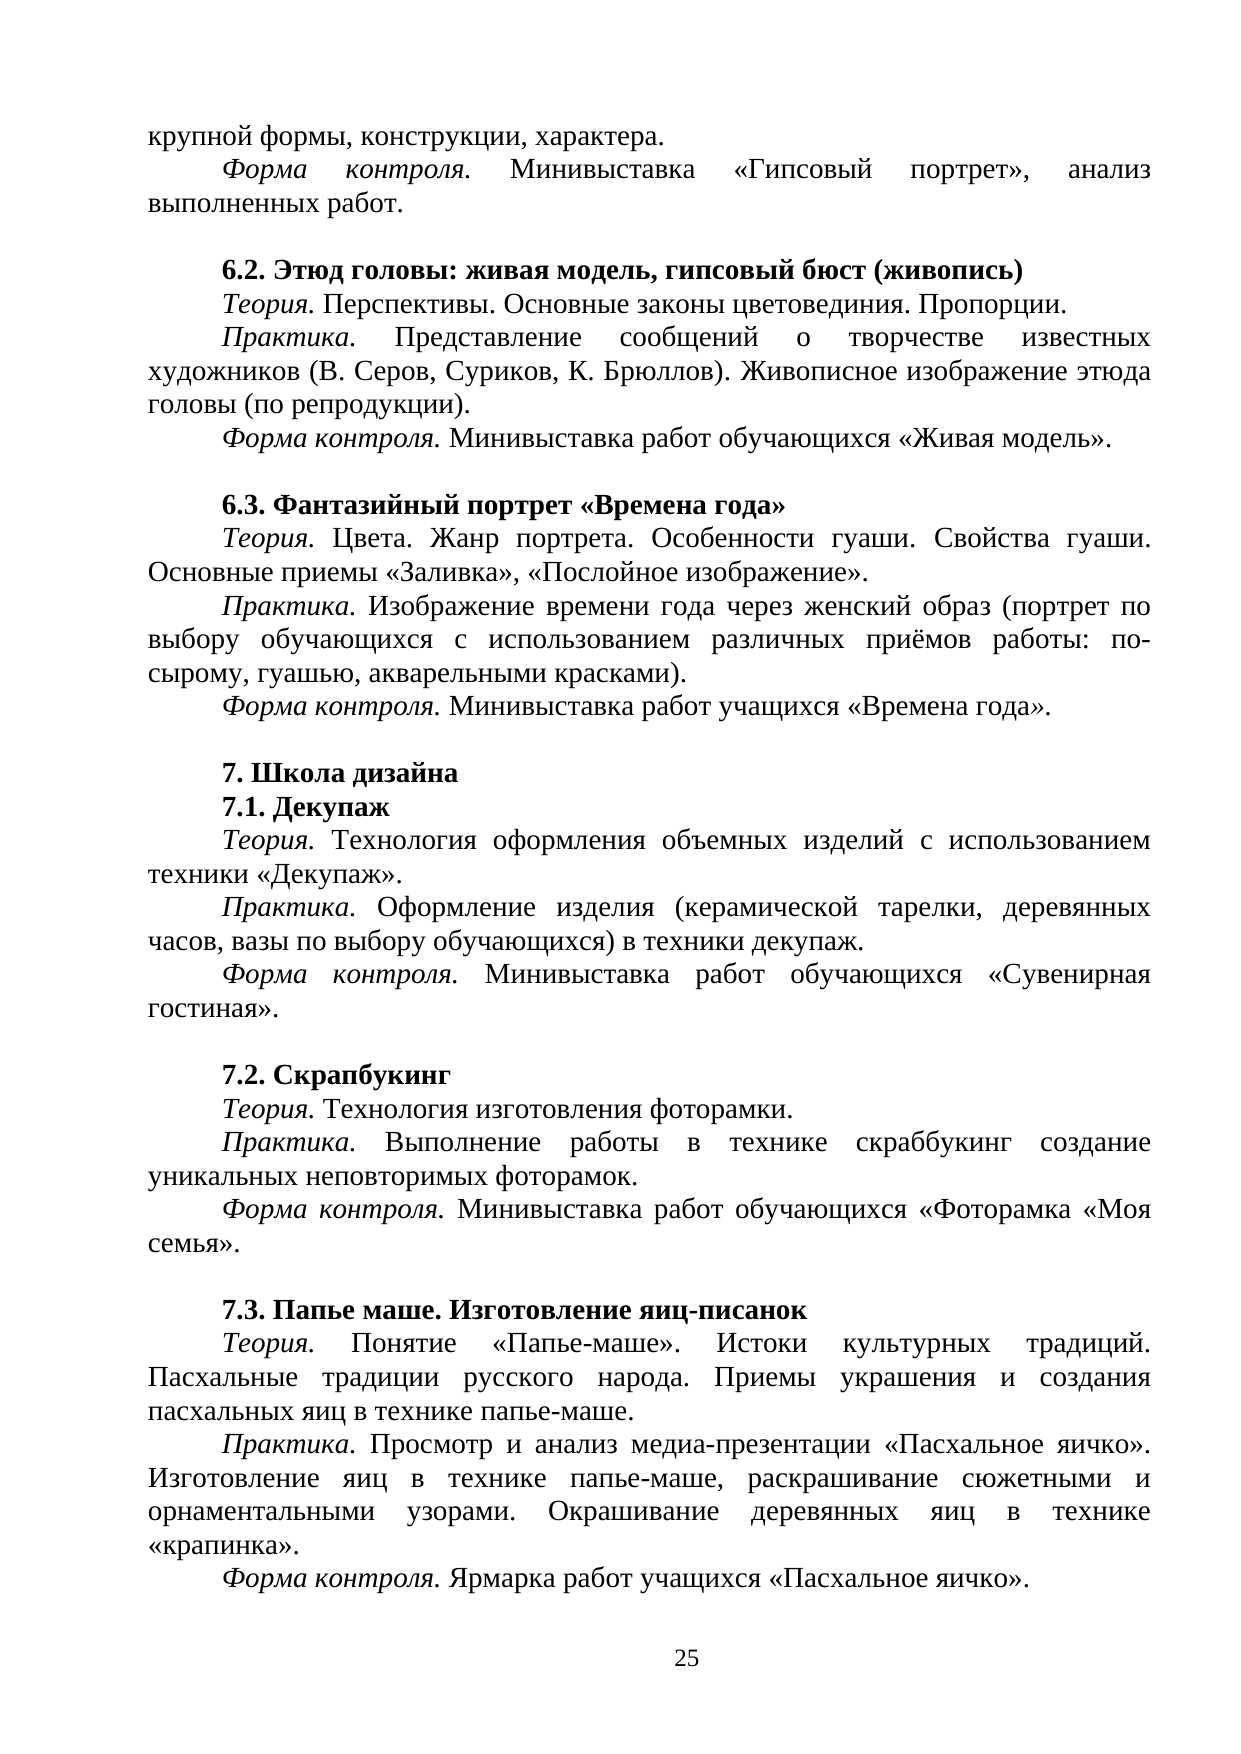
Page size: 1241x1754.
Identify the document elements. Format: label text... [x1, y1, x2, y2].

list Форма контроля. Минивыставка «Гипсовый портрет», анализ выполненных работ. [148, 152, 1152, 219]
list Практика. Просмотр и анализ медиа-презентации «Пасхальное яичко». Изготовление яиц в технике папье-маше, раскрашивание сюжетными и орнаментальными узорами. Окрашивание деревянных яиц в технике «крапинка». [148, 1426, 1152, 1560]
list 7.3. Папье маше. Изготовление яиц-писанок [148, 1292, 1152, 1326]
list Практика. Представление сообщений о творчестве известных художников (В. Серов, Суриков, К. Брюллов). Живописное изображение этюда головы (по репродукции). [148, 319, 1152, 420]
list Практика. Выполнение работы в технике скраббукинг создание уникальных неповторимых фоторамок. [148, 1124, 1152, 1191]
list Практика. Оформление изделия (керамической тарелки, деревянных часов, вазы по выбору обучающихся) в техники декупаж. [148, 889, 1152, 957]
text 7. Школа дизайна [148, 755, 1152, 789]
list Теория. Технология изготовления фоторамки. [148, 1091, 1152, 1124]
list Практика. Изображение времени года через женский образ (портрет по выбору обучающихся с использованием различных приёмов работы: по-сырому, гуашью, акварельными красками). [148, 588, 1152, 688]
text 7.2. Скрапбукинг [148, 1057, 1152, 1091]
text 7.1. Декупаж [148, 789, 1152, 822]
list Форма контроля. Минивыставка работ учащихся «Времена года». [148, 688, 1152, 722]
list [148, 118, 1152, 152]
list Теория. Цвета. Жанр портрета. Особенности гуаши. Свойства гуаши. Основные приемы «Заливка», «Послойное изображение». [148, 521, 1152, 588]
list 6.2. Этюд головы: живая модель, гипсовый бюст (живопись) [148, 252, 1152, 286]
list Форма контроля. Минивыставка работ обучающихся «Сувенирная гостиная». [148, 957, 1152, 1024]
list 6.3. Фантазийный портрет «Времена года» [148, 487, 1152, 521]
list Форма контроля. Минивыставка работ обучающихся «Фоторамка «Моя семья». [148, 1191, 1152, 1258]
list Теория. Понятие «Папье-маше». Истоки культурных традиций. Пасхальные традиции русского народа. Приемы украшения и создания пасхальных яиц в технике папье-маше. [148, 1326, 1152, 1426]
list Теория. Перспективы. Основные законы цветовединия. Пропорции. [148, 286, 1152, 319]
list Теория. Технология оформления объемных изделий с использованием техники «Декупаж». [148, 822, 1152, 889]
list Форма контроля. Минивыставка работ обучающихся «Живая модель». [148, 420, 1152, 453]
list Форма контроля. Ярмарка работ учащихся «Пасхальное яичко». [148, 1560, 1152, 1594]
